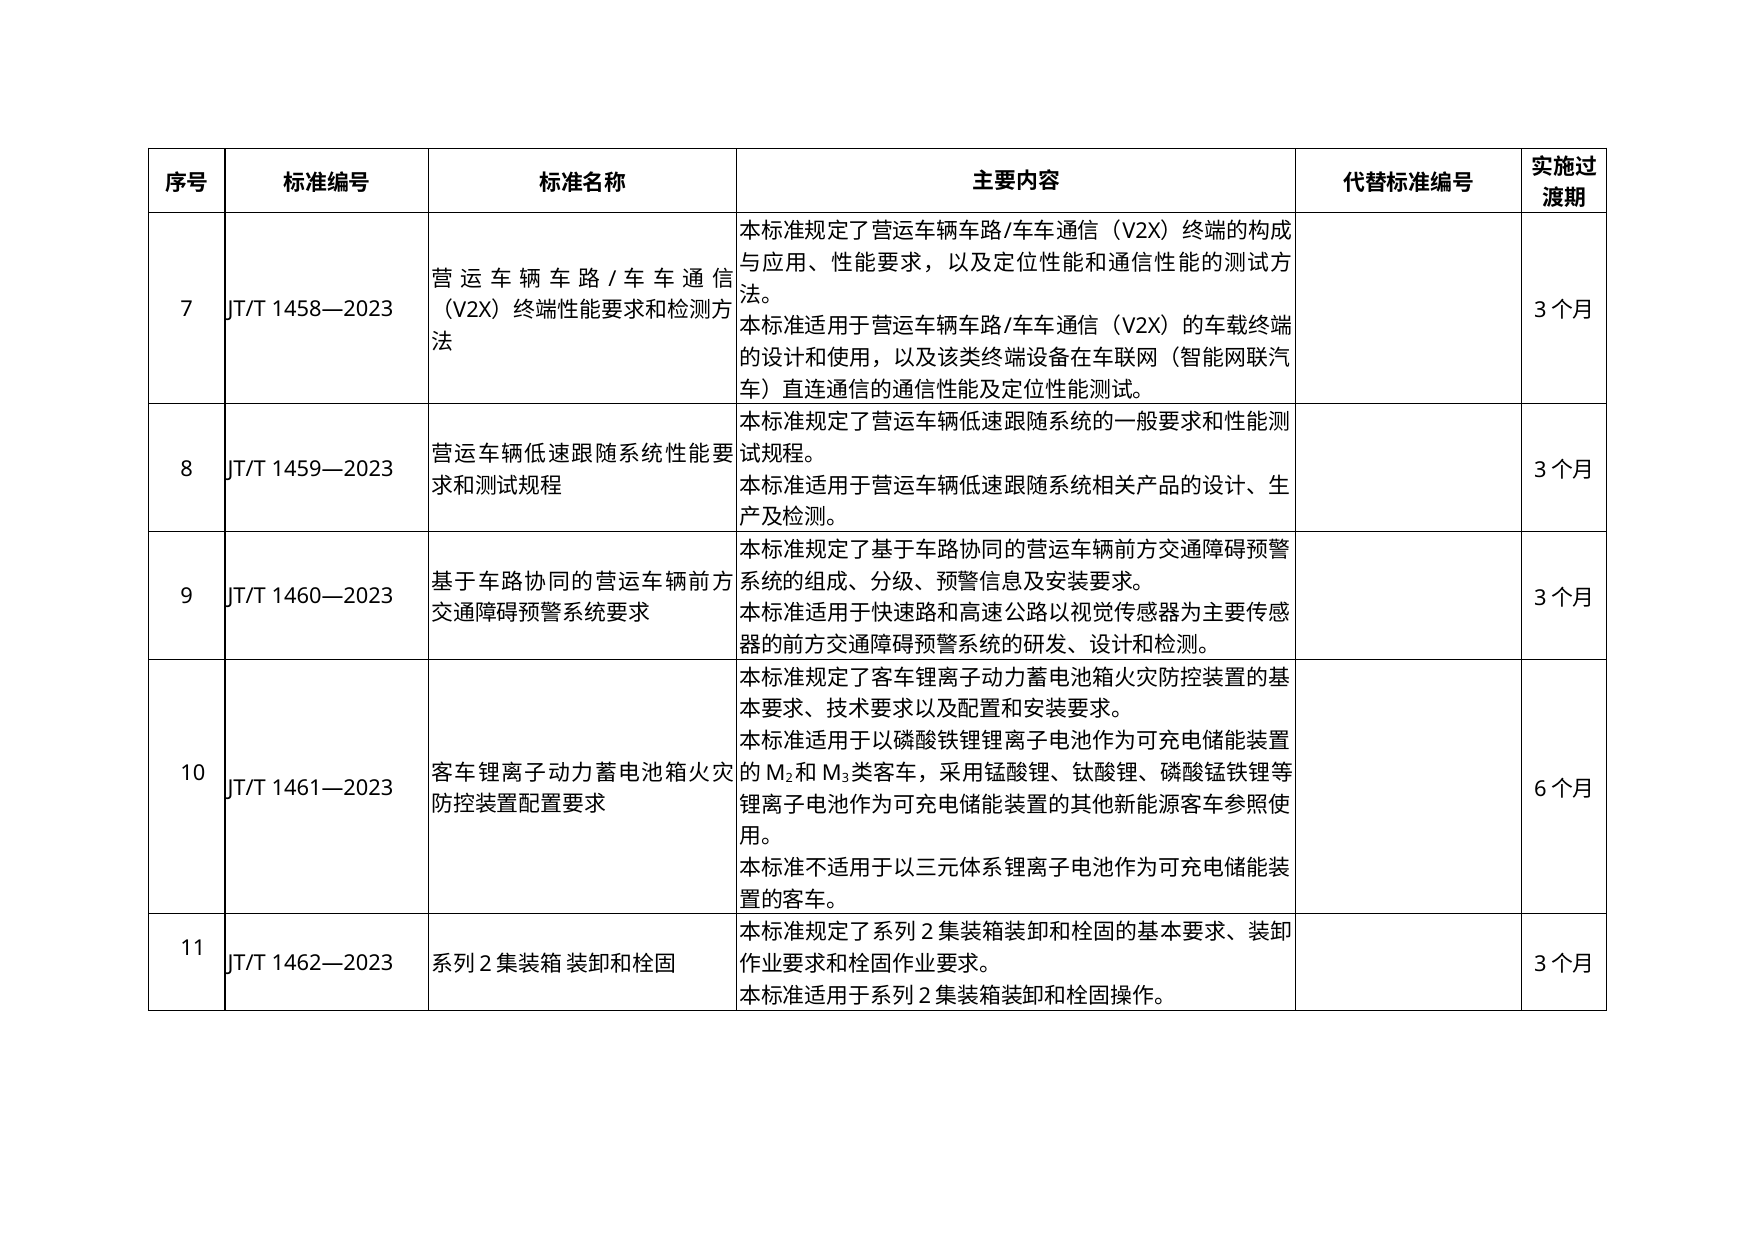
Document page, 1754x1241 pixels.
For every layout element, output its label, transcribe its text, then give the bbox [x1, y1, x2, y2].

table_cell [149, 404, 224, 531]
table_cell [1296, 660, 1521, 913]
table_cell [149, 660, 224, 913]
table_header 标准编号 [226, 149, 428, 212]
table_cell 本标准规定了系列2集装箱装卸和栓固的基本要求、装卸作业要求和栓固作业要求。 本标准适用于系列2集装箱装卸和栓固操作。 [737, 914, 1295, 1009]
table_header 实施过渡期 [1522, 149, 1606, 212]
table_cell JT/T 1461—2023 [226, 660, 428, 913]
table_header 主要内容 [737, 149, 1295, 212]
table_cell [1296, 914, 1521, 1009]
table_cell 3个月 [1522, 213, 1606, 403]
table_cell 6个月 [1522, 660, 1606, 913]
table_cell 本标准规定了营运车辆低速跟随系统的一般要求和性能测试规程。 本标准适用于营运车辆低速跟随系统相关产品的设计、生产及检测。 [737, 404, 1295, 531]
table_cell 系列2集装箱 装卸和栓固 [429, 914, 736, 1009]
table_cell 基于车路协同的营运车辆前方交通障碍预警系统要求 [429, 532, 736, 659]
table_cell 营运车辆车路/车车通信（V2X）终端性能要求和检测方法 [429, 213, 736, 403]
table_cell 3个月 [1522, 404, 1606, 531]
table_cell [1296, 213, 1521, 403]
table_cell JT/T 1459—2023 [226, 404, 428, 531]
table_cell [1296, 404, 1521, 531]
table_cell [149, 213, 224, 403]
table_cell 本标准规定了客车锂离子动力蓄电池箱火灾防控装置的基本要求、技术要求以及配置和安装要求。 本标准适用于以磷酸铁锂锂离子电池作为可充电储能装置的M2和M3类客车，采用锰酸锂、钛酸锂、磷酸锰铁锂等锂离子电池作为可充电储能装置的其他新能源客车参照使用。 本标准不适用于以三元体系锂离子电池作为可充电储能装置的客车。 [737, 660, 1295, 913]
table_cell 客车锂离子动力蓄电池箱火灾防控装置配置要求 [429, 660, 736, 913]
table_header 序号 [149, 149, 224, 212]
table_cell 3个月 [1522, 532, 1606, 659]
table_cell 营运车辆低速跟随系统性能要求和测试规程 [429, 404, 736, 531]
table_cell JT/T 1460—2023 [226, 532, 428, 659]
table_cell [1296, 532, 1521, 659]
table_cell 本标准规定了营运车辆车路/车车通信（V2X）终端的构成与应用、性能要求，以及定位性能和通信性能的测试方法。 本标准适用于营运车辆车路/车车通信（V2X）的车载终端的设计和使用，以及该类终端设备在车联网（智能网联汽车）直连通信的通信性能及定位性能测试。 [737, 213, 1295, 403]
table_header 代替标准编号 [1296, 149, 1521, 212]
table_cell [149, 532, 224, 659]
table_cell 本标准规定了基于车路协同的营运车辆前方交通障碍预警系统的组成、分级、预警信息及安装要求。 本标准适用于快速路和高速公路以视觉传感器为主要传感器的前方交通障碍预警系统的研发、设计和检测。 [737, 532, 1295, 659]
table_header 标准名称 [429, 149, 736, 212]
table_cell JT/T 1458—2023 [226, 213, 428, 403]
table_cell 3个月 [1522, 914, 1606, 1009]
table_cell [149, 914, 224, 1009]
table_cell JT/T 1462—2023 [226, 914, 428, 1009]
